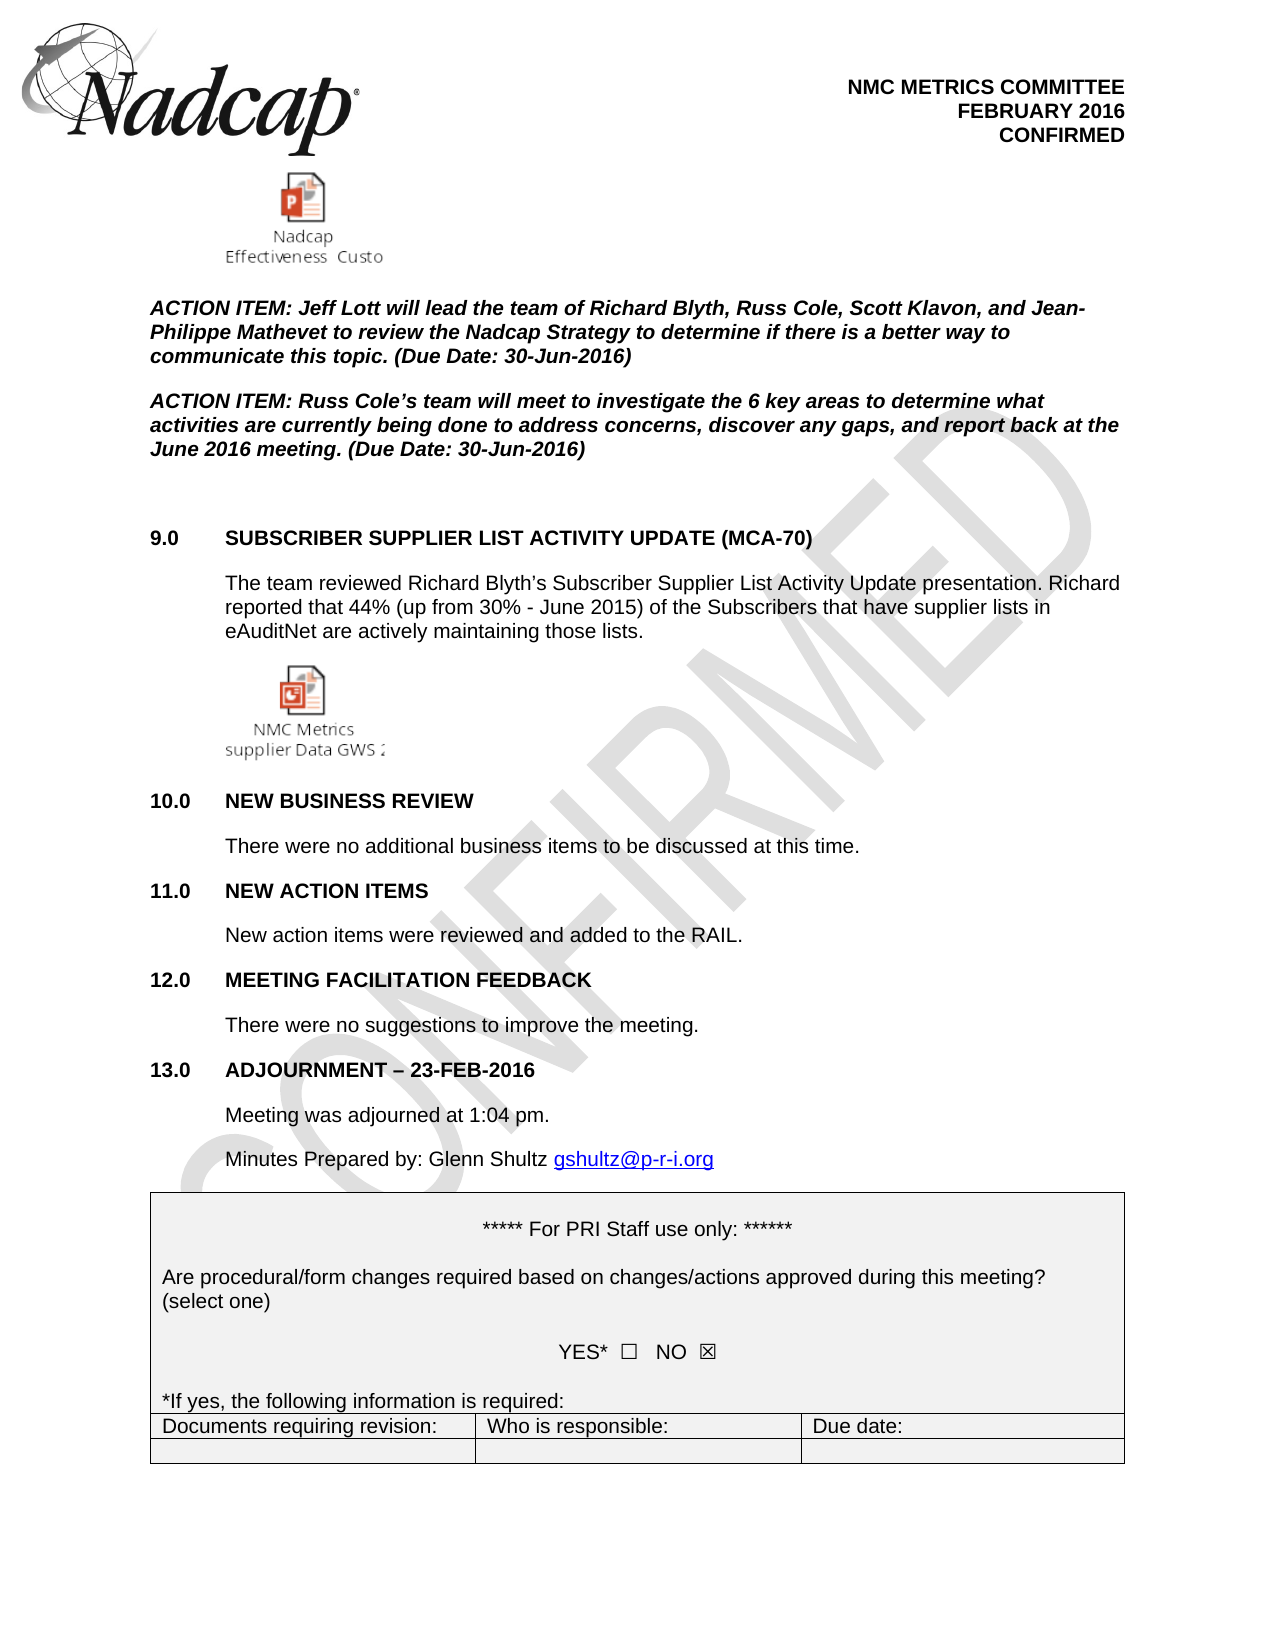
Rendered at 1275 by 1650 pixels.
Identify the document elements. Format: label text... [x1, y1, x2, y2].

subtitle MEETING FACILITATION FEEDBACK [150, 968, 1125, 992]
table_header ***** For PRI Staff use only: ****** Are procedural/form changes required based on changes/actions approved during this meeting? (select one) YES* NO *If yes, the following information is required: [151, 1193, 1124, 1413]
table_cell [151, 1439, 475, 1463]
text There were no additional business items to be discussed at this time. [225, 834, 1125, 858]
text ACTION ITEM: Jeff Lott will lead the team of Richard Blyth, Russ Cole, Scott Klavon, and Jean-Philippe Mathevet to review the Nadcap Strategy to determine if there is a better way to communicate this topic. (Due Date: 30-Jun-2016) [150, 296, 1125, 368]
table_cell [476, 1439, 801, 1463]
table_cell [802, 1439, 1124, 1463]
table_cell Due date: [802, 1414, 1124, 1438]
subtitle NEW BUSINESS REVIEW [150, 789, 1125, 813]
text There were no suggestions to improve the meeting. [225, 1013, 1125, 1037]
text The team reviewed Richard Blyth’s Subscriber Supplier List Activity Update presentation. Richard reported that 44% (up from 30% - June 2015) of the Subscribers that have supplier lists in eAuditNet are actively maintaining those lists. [225, 571, 1125, 643]
text New action items were reviewed and added to the RAIL. [225, 923, 1125, 947]
text ACTION ITEM: Russ Cole’s team will meet to investigate the 6 key areas to determine what activities are currently being done to address concerns, discover any gaps, and report back at the June 2016 meeting. (Due Date: 30-Jun-2016) [150, 389, 1125, 461]
subtitle NEW ACTION ITEMS [150, 878, 1125, 902]
text Minutes Prepared by: Glenn Shultz gshultz@p-r-i.org [225, 1147, 1125, 1171]
text Meeting was adjourned at 1:04 pm. [225, 1102, 1125, 1126]
table_cell Who is responsible: [476, 1414, 801, 1438]
subtitle Subscriber Supplier List Activity Update (MCA-70) [150, 526, 1125, 550]
table_cell Documents requiring revision: [151, 1414, 475, 1438]
picture [21, 23, 360, 156]
subtitle ADJOURNMENT – 23-Feb-2016 [150, 1058, 1125, 1082]
